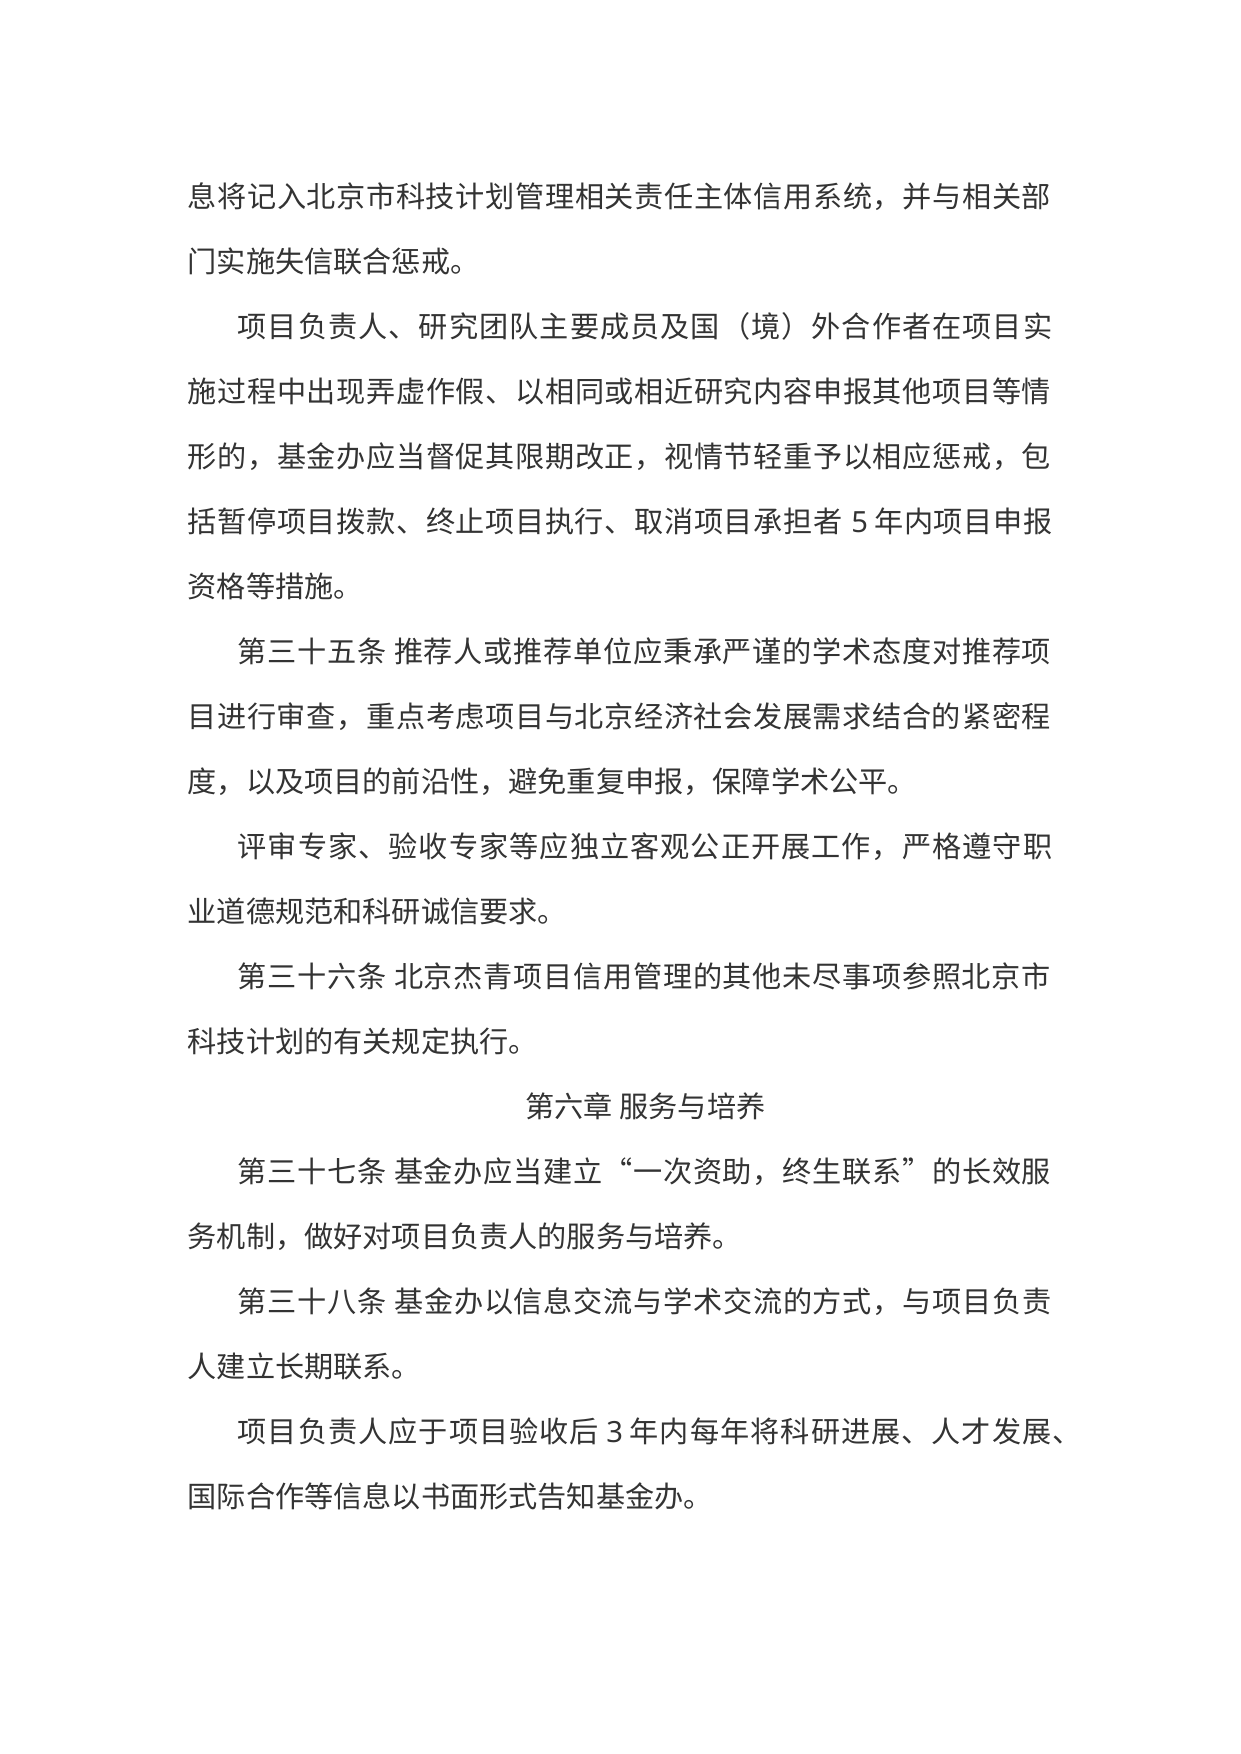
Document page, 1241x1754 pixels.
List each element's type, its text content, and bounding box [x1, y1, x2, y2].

text 第六章 服务与培养 [187, 1072, 1053, 1137]
text 第三十五条 推荐人或推荐单位应秉承严谨的学术态度对推荐项目进行审查，重点考虑项目与北京经济社会发展需求结合的紧密程度，以及项目的前沿性，避免重复申报，保障学术公平。 [187, 617, 1053, 812]
text 第三十八条 基金办以信息交流与学术交流的方式，与项目负责人建立长期联系。 [187, 1267, 1053, 1397]
text 项目负责人应于项目验收后3年内每年将科研进展、人才发展、国际合作等信息以书面形式告知基金办。 [187, 1397, 1053, 1527]
text 第三十七条 基金办应当建立“一次资助，终生联系”的长效服务机制，做好对项目负责人的服务与培养。 [187, 1137, 1053, 1267]
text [187, 162, 1053, 292]
text 评审专家、验收专家等应独立客观公正开展工作，严格遵守职业道德规范和科研诚信要求。 [187, 812, 1053, 942]
text 第三十六条 北京杰青项目信用管理的其他未尽事项参照北京市科技计划的有关规定执行。 [187, 942, 1053, 1072]
text 项目负责人、研究团队主要成员及国（境）外合作者在项目实施过程中出现弄虚作假、以相同或相近研究内容申报其他项目等情形的，基金办应当督促其限期改正，视情节轻重予以相应惩戒，包括暂停项目拨款、终止项目执行、取消项目承担者5年内项目申报资格等措施。 [187, 292, 1053, 617]
